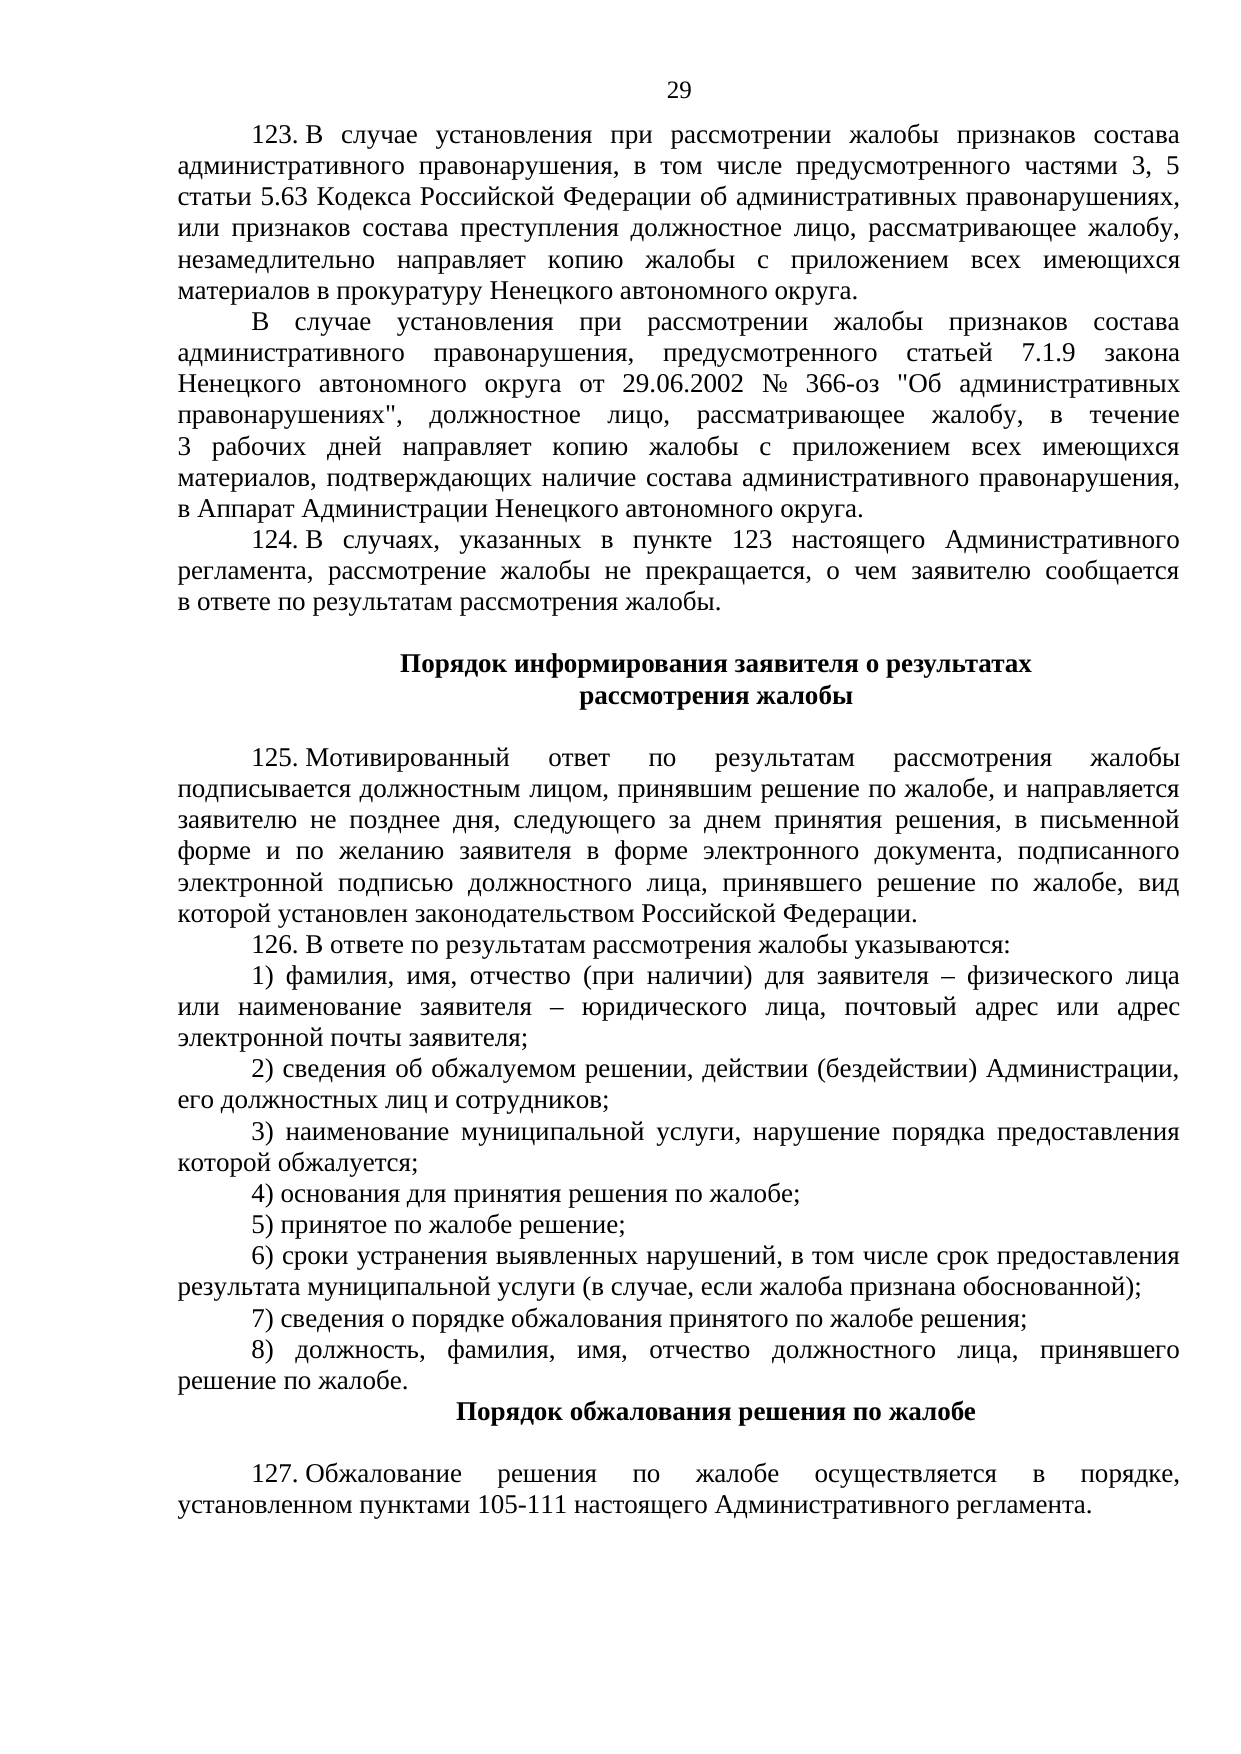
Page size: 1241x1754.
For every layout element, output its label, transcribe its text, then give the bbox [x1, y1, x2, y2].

subtitle рассмотрения жалобы [177, 679, 1181, 710]
text 6) сроки устранения выявленных нарушений, в том числе срок предоставления результата муниципальной услуги (в случае, если жалоба признана обоснованной); [177, 1239, 1181, 1302]
subtitle Порядок обжалования решения по жалобе [177, 1395, 1181, 1426]
text 8) должность, фамилия, имя, отчество должностного лица, принявшего решение по жалобе. [177, 1333, 1181, 1395]
list В ответе по результатам рассмотрения жалобы указываются: [177, 928, 1181, 959]
list В случаях, указанных в пункте 123 настоящего Административного регламента, рассмотрение жалобы не прекращается, о чем заявителю сообщается в ответе по результатам рассмотрения жалобы. [177, 523, 1181, 616]
subtitle Порядок информирования заявителя о результатах [177, 648, 1181, 679]
text 1) фамилия, имя, отчество (при наличии) для заявителя – физического лица или наименование заявителя – юридического лица, почтовый адрес или адрес электронной почты заявителя; [177, 959, 1181, 1052]
text 2) сведения об обжалуемом решении, действии (бездействии) Администрации, его должностных лиц и сотрудников; [177, 1052, 1181, 1115]
list Обжалование решения по жалобе осуществляется в порядке, установленном пунктами 105-111 настоящего Административного регламента. [177, 1457, 1181, 1520]
text 5) принятое по жалобе решение; [177, 1208, 1181, 1239]
list Мотивированный ответ по результатам рассмотрения жалобы подписывается должностным лицом, принявшим решение по жалобе, и направляется заявителю не позднее дня, следующего за днем принятия решения, в письменной форме и по желанию заявителя в форме электронного документа, подписанного электронной подписью должностного лица, принявшего решение по жалобе, вид которой установлен законодательством Российской Федерации. [177, 741, 1181, 928]
list В случае установления при рассмотрении жалобы признаков состава административного правонарушения, в том числе предусмотренного частями 3, 5 статьи 5.63 Кодекса Российской Федерации об административных правонарушениях, или признаков состава преступления должностное лицо, рассматривающее жалобу, незамедлительно направляет копию жалобы с приложением всех имеющихся материалов в прокуратуру Ненецкого автономного округа. [177, 118, 1181, 305]
text 7) сведения о порядке обжалования принятого по жалобе решения; [177, 1302, 1181, 1333]
text В случае установления при рассмотрении жалобы признаков состава административного правонарушения, предусмотренного статьей 7.1.9 закона Ненецкого автономного округа от 29.06.2002 № 366-оз "Об административных правонарушениях", должностное лицо, рассматривающее жалобу, в течение 3 рабочих дней направляет копию жалобы с приложением всех имеющихся материалов, подтверждающих наличие состава административного правонарушения, в Аппарат Администрации Ненецкого автономного округа. [177, 305, 1181, 523]
text 4) основания для принятия решения по жалобе; [177, 1177, 1181, 1208]
text 3) наименование муниципальной услуги, нарушение порядка предоставления которой обжалуется; [177, 1115, 1181, 1177]
